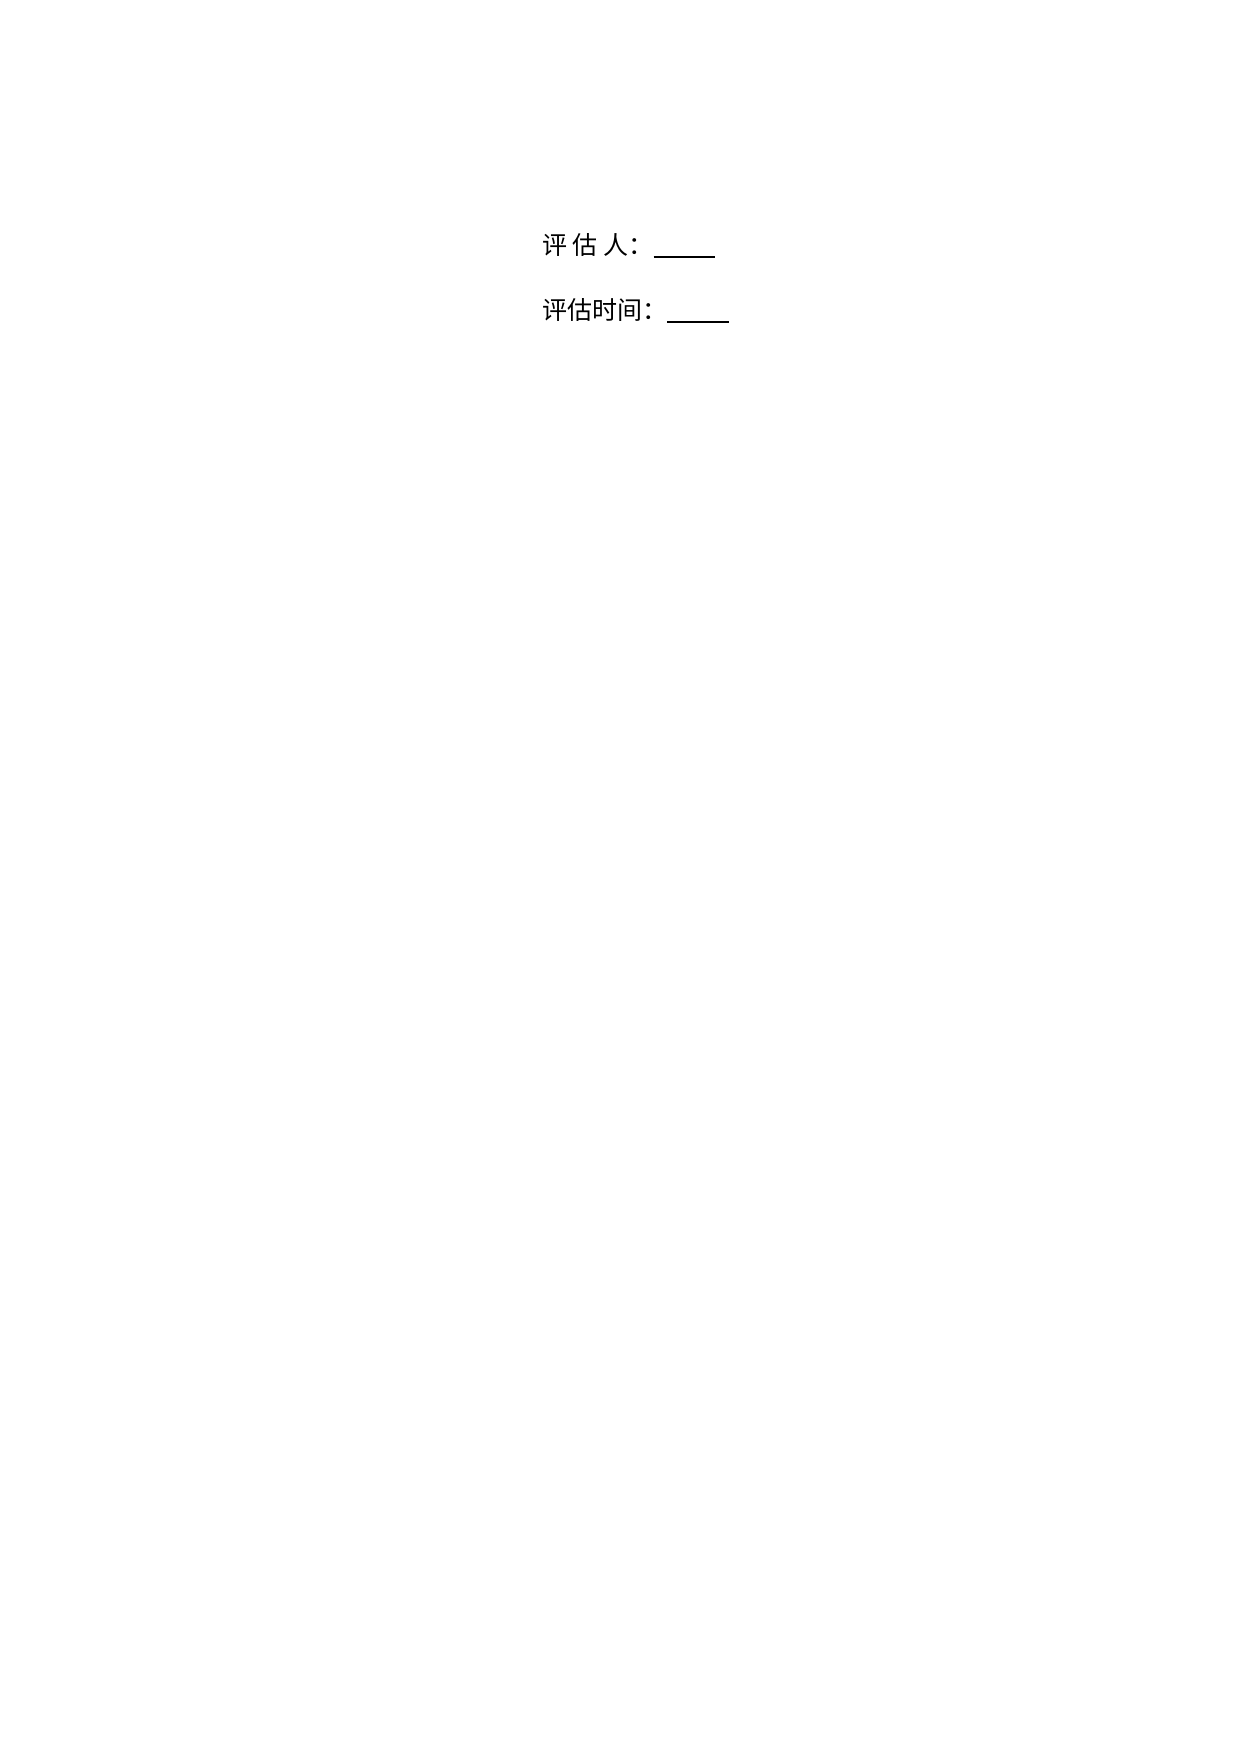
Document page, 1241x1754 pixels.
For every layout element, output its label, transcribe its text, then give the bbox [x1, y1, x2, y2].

text 评 估 人： [165, 211, 1075, 276]
text 评估时间： [165, 276, 1075, 341]
